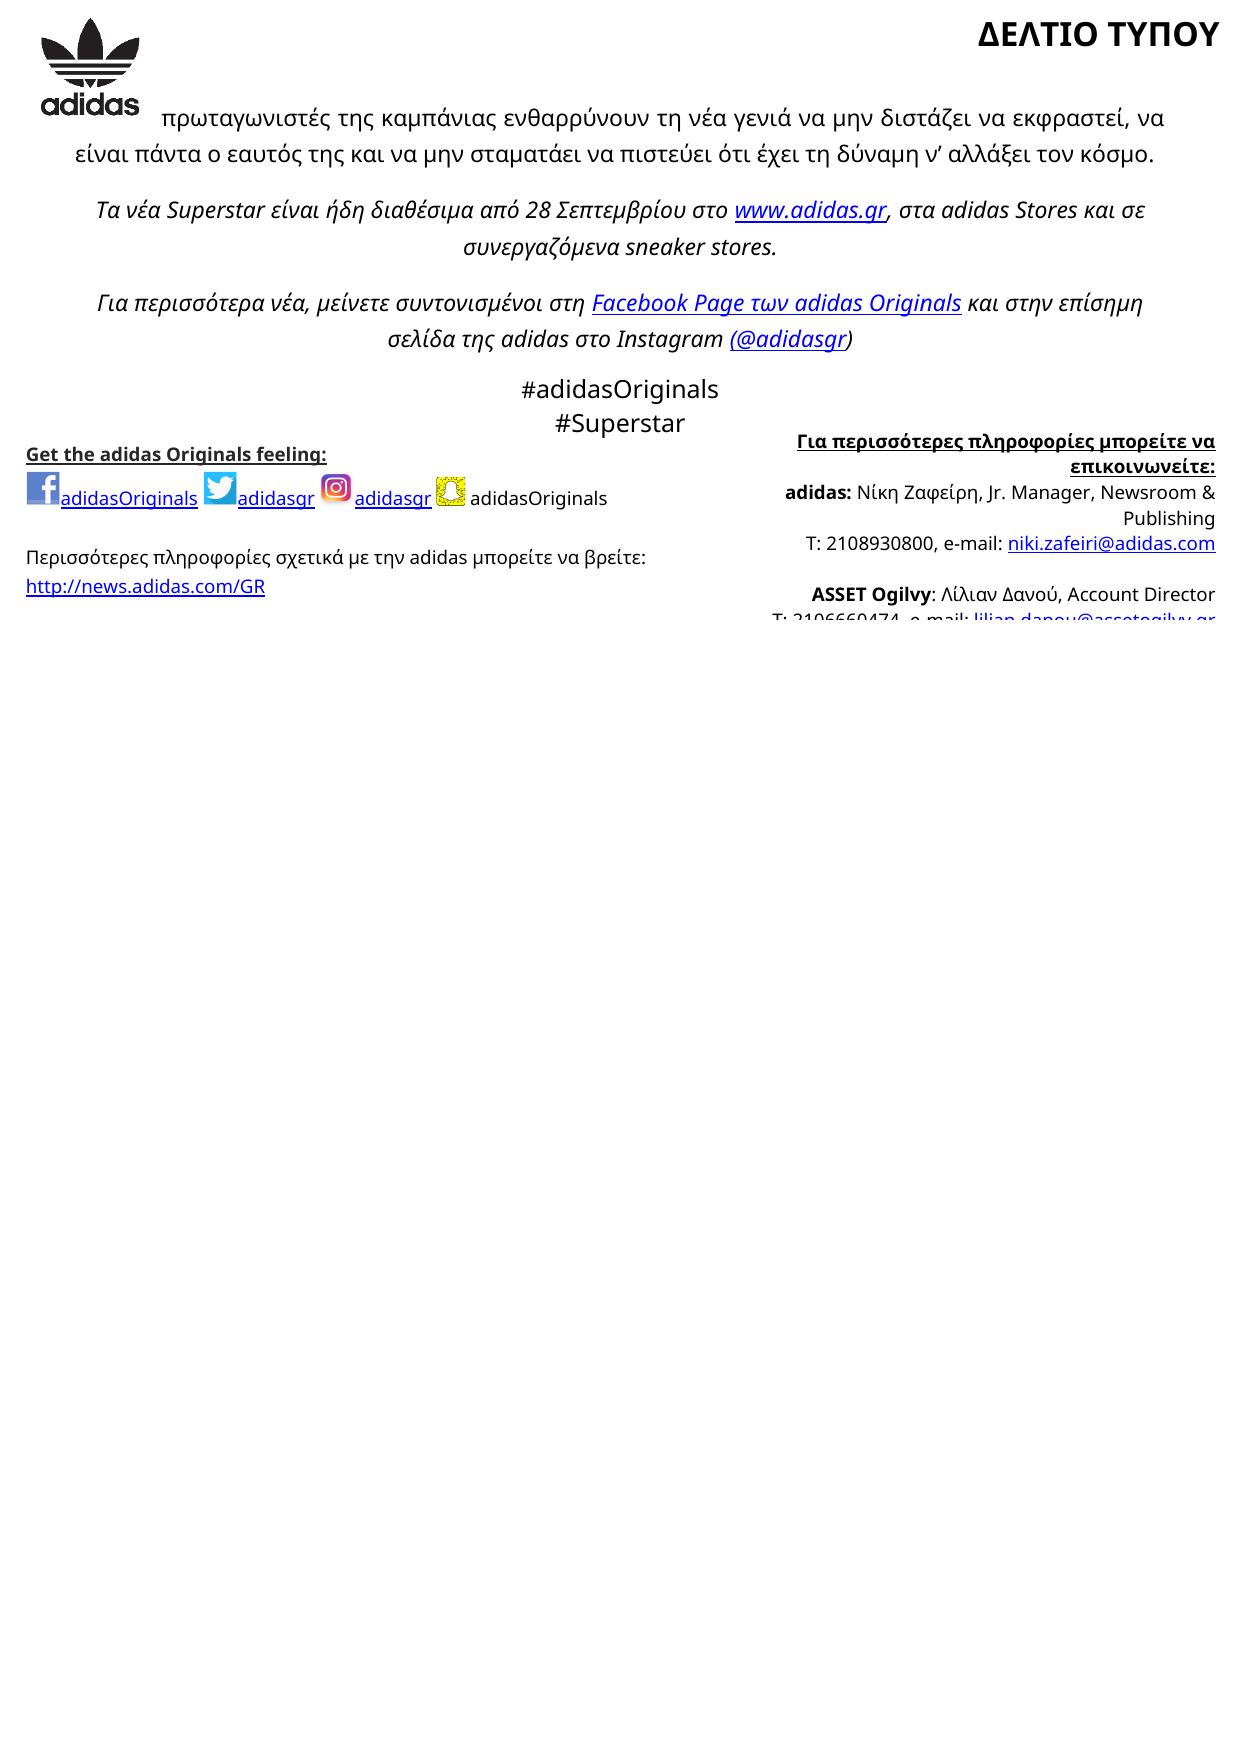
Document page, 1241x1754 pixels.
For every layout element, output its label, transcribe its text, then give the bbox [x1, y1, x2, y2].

picture [202, 471, 238, 506]
picture [37, 15, 143, 119]
picture [319, 472, 355, 506]
text Τα νέα Superstar είναι ήδη διαθέσιμα από 28 Σεπτεμβρίου στο www.adidas.gr, στα adidas Stores και σε συνεργαζόμενα sneaker stores. [75, 194, 1165, 262]
picture [436, 477, 465, 506]
picture [25, 471, 61, 506]
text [75, 102, 1165, 169]
text Για περισσότερα νέα, μείνετε συντονισμένοι στη Facebook Page των adidas Originals και στην επίσημη σελίδα της adidas στο Instagram (@adidasgr) [75, 287, 1165, 354]
text #Superstar [75, 406, 1165, 440]
text #adidasOriginals [75, 372, 1165, 406]
